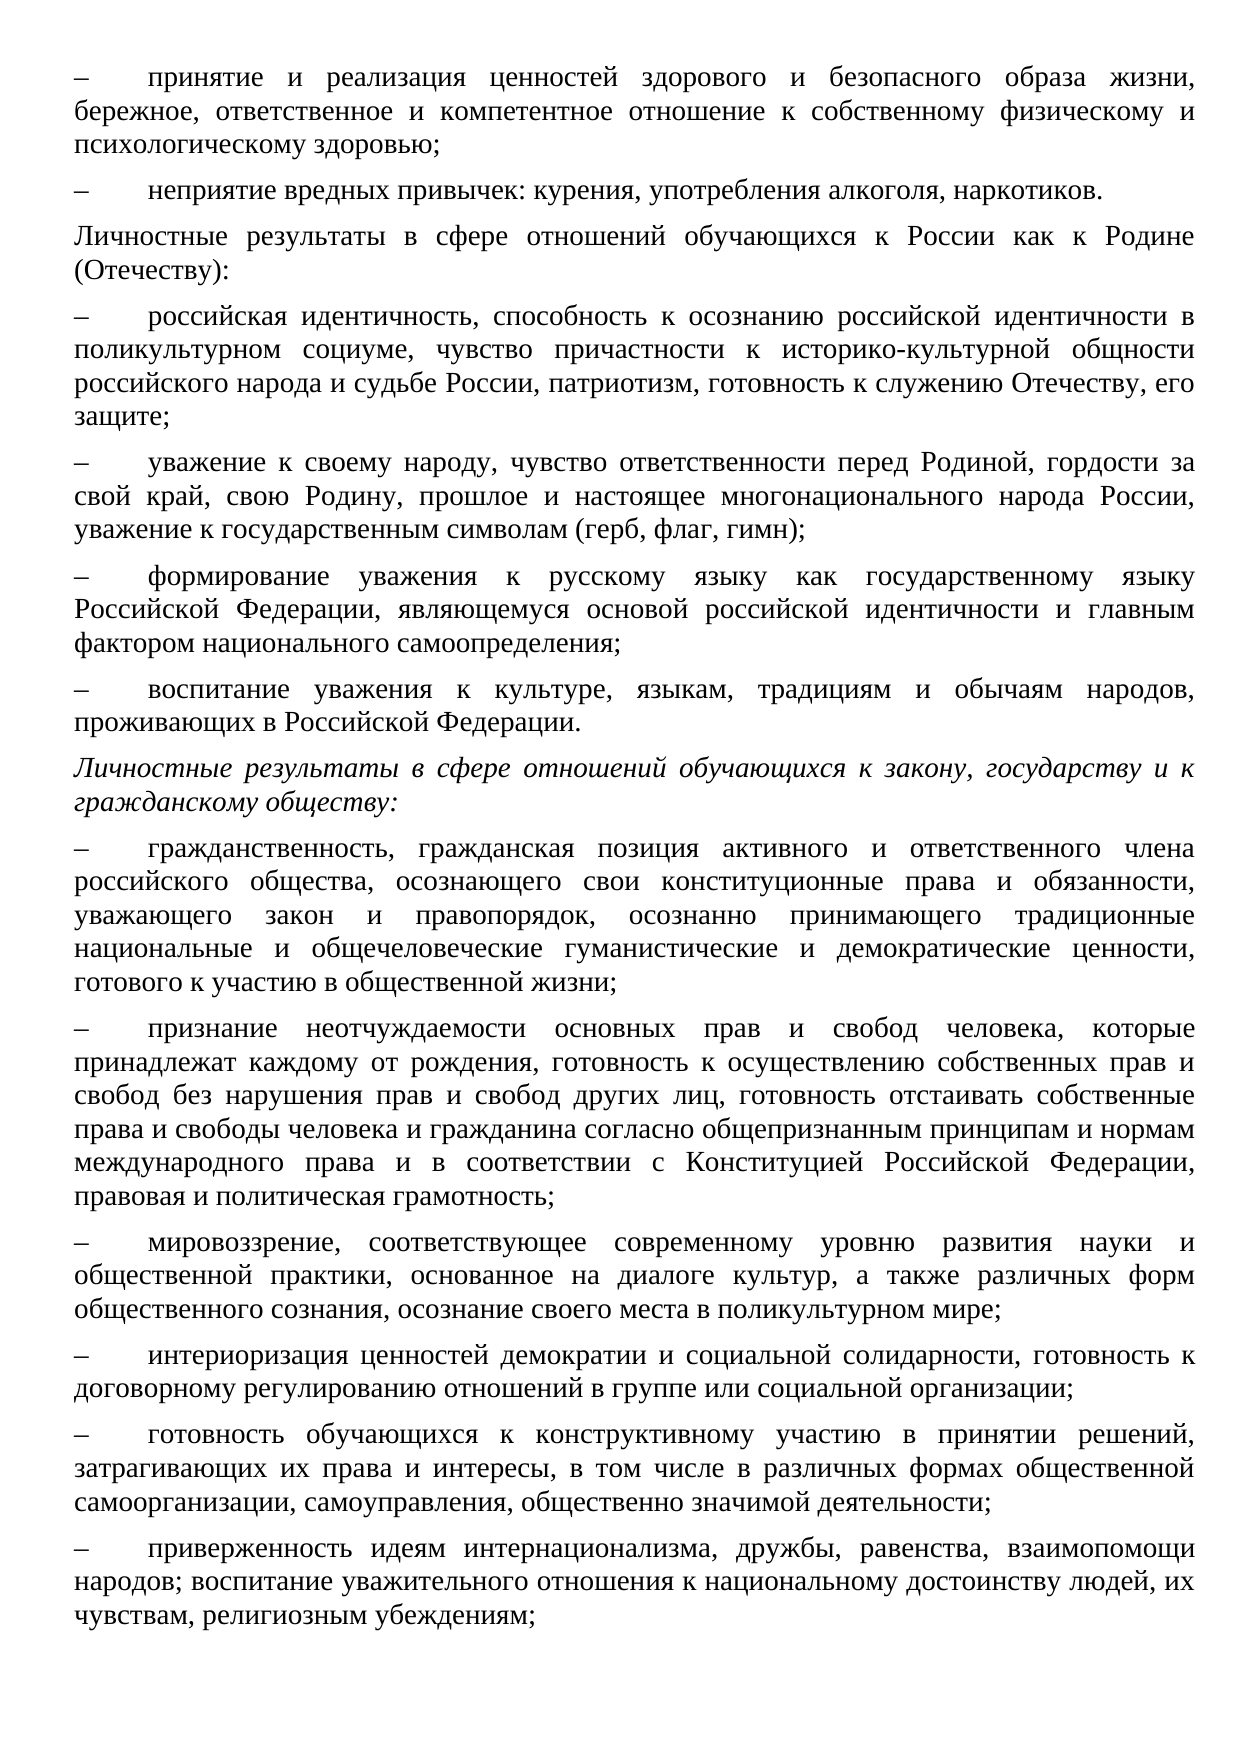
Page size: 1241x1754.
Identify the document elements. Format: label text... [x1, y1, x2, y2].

text – формирование уважения к русскому языку как государственному языку Российской Федерации, являющемуся основой российской идентичности и главным фактором национального самоопределения; [74, 558, 1196, 658]
text – признание неотчуждаемости основных прав и свобод человека, которые принадлежат каждому от рождения, готовность к осуществлению собственных прав и свобод без нарушения прав и свобод других лиц, готовность отстаивать собственные права и свободы человека и гражданина согласно общепризнанным принципам и нормам международного права и в соответствии с Конституцией Российской Федерации, правовая и политическая грамотность; [74, 1010, 1196, 1211]
text – принятие и реализация ценностей здорового и безопасного образа жизни, бережное, ответственное и компетентное отношение к собственному физическому и психологическому здоровью; [74, 59, 1196, 160]
text – приверженность идеям интернационализма, дружбы, равенства, взаимопомощи народов; воспитание уважительного отношения к национальному достоинству людей, их чувствам, религиозным убеждениям; [74, 1530, 1196, 1630]
text – гражданственность, гражданская позиция активного и ответственного члена российского общества, осознающего свои конституционные права и обязанности, уважающего закон и правопорядок, осознанно принимающего традиционные национальные и общечеловеческие гуманистические и демократические ценности, готового к участию в общественной жизни; [74, 830, 1196, 998]
text – уважение к своему народу, чувство ответственности перед Родиной, гордости за свой край, свою Родину, прошлое и настоящее многонационального народа России, уважение к государственным символам (герб, флаг, гимн); [74, 444, 1196, 545]
text Личностные результаты в сфере отношений обучающихся к России как к Родине (Отечеству): [74, 218, 1196, 285]
text – воспитание уважения к культуре, языкам, традициям и обычаям народов, проживающих в Российской Федерации. [74, 671, 1196, 738]
text Личностные результаты в сфере отношений обучающихся к закону, государству и к гражданскому обществу: [74, 750, 1196, 817]
text – неприятие вредных привычек: курения, употребления алкоголя, наркотиков. [74, 172, 1196, 206]
text – готовность обучающихся к конструктивному участию в принятии решений, затрагивающих их права и интересы, в том числе в различных формах общественной самоорганизации, самоуправления, общественно значимой деятельности; [74, 1417, 1196, 1517]
text – мировоззрение, соответствующее современному уровню развития науки и общественной практики, основанное на диалоге культур, а также различных форм общественного сознания, осознание своего места в поликультурном мире; [74, 1224, 1196, 1324]
text – интериоризация ценностей демократии и социальной солидарности, готовность к договорному регулированию отношений в группе или социальной организации; [74, 1337, 1196, 1404]
text – российская идентичность, способность к осознанию российской идентичности в поликультурном социуме, чувство причастности к историко-культурной общности российского народа и судьбе России, патриотизм, готовность к служению Отечеству, его защите; [74, 298, 1196, 432]
